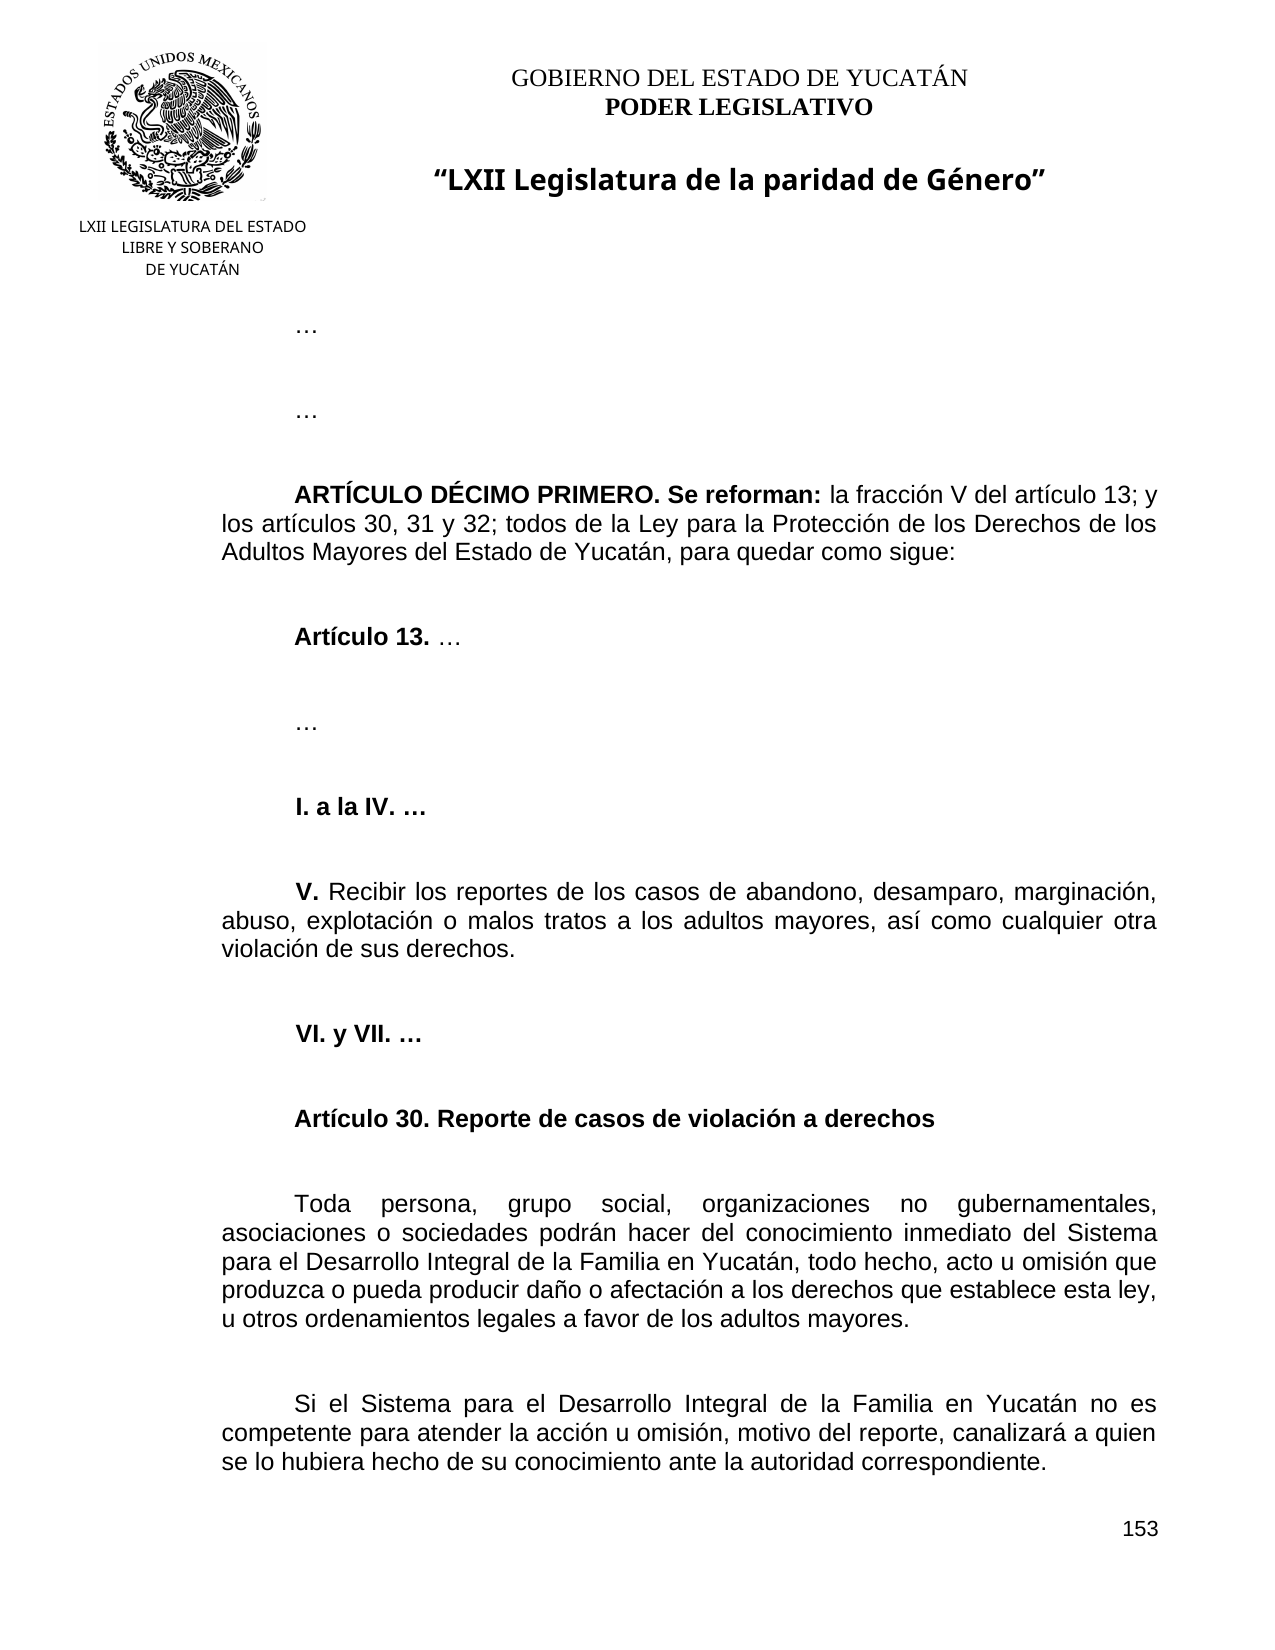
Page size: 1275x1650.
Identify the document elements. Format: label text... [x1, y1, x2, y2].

text V. Recibir los reportes de los casos de abandono, desamparo, marginación, abuso, explotación o malos tratos a los adultos mayores, así como cualquier otra violación de sus derechos. [221, 877, 1158, 963]
text … [221, 310, 1158, 339]
text VI. y VII. … [221, 1019, 1158, 1048]
text Artículo 13. … [221, 622, 1158, 651]
text … [221, 395, 1158, 424]
text Toda persona, grupo social, organizaciones no gubernamentales, asociaciones o sociedades podrán hacer del conocimiento inmediato del Sistema para el Desarrollo Integral de la Familia en Yucatán, todo hecho, acto u omisión que produzca o pueda producir daño o afectación a los derechos que establece esta ley, u otros ordenamientos legales a favor de los adultos mayores. [221, 1189, 1158, 1333]
picture [98, 42, 267, 201]
text I. a la IV. … [221, 792, 1158, 821]
text … [221, 707, 1158, 736]
text ARTÍCULO DÉCIMO PRIMERO. Se reforman: la fracción V del artículo 13; y los artículos 30, 31 y 32; todos de la Ley para la Protección de los Derechos de los Adultos Mayores del Estado de Yucatán, para quedar como sigue: [221, 480, 1158, 566]
text Artículo 30. Reporte de casos de violación a derechos [221, 1104, 1158, 1133]
text Si el Sistema para el Desarrollo Integral de la Familia en Yucatán no es competente para atender la acción u omisión, motivo del reporte, canalizará a quien se lo hubiera hecho de su conocimiento ante la autoridad correspondiente. [221, 1389, 1158, 1475]
